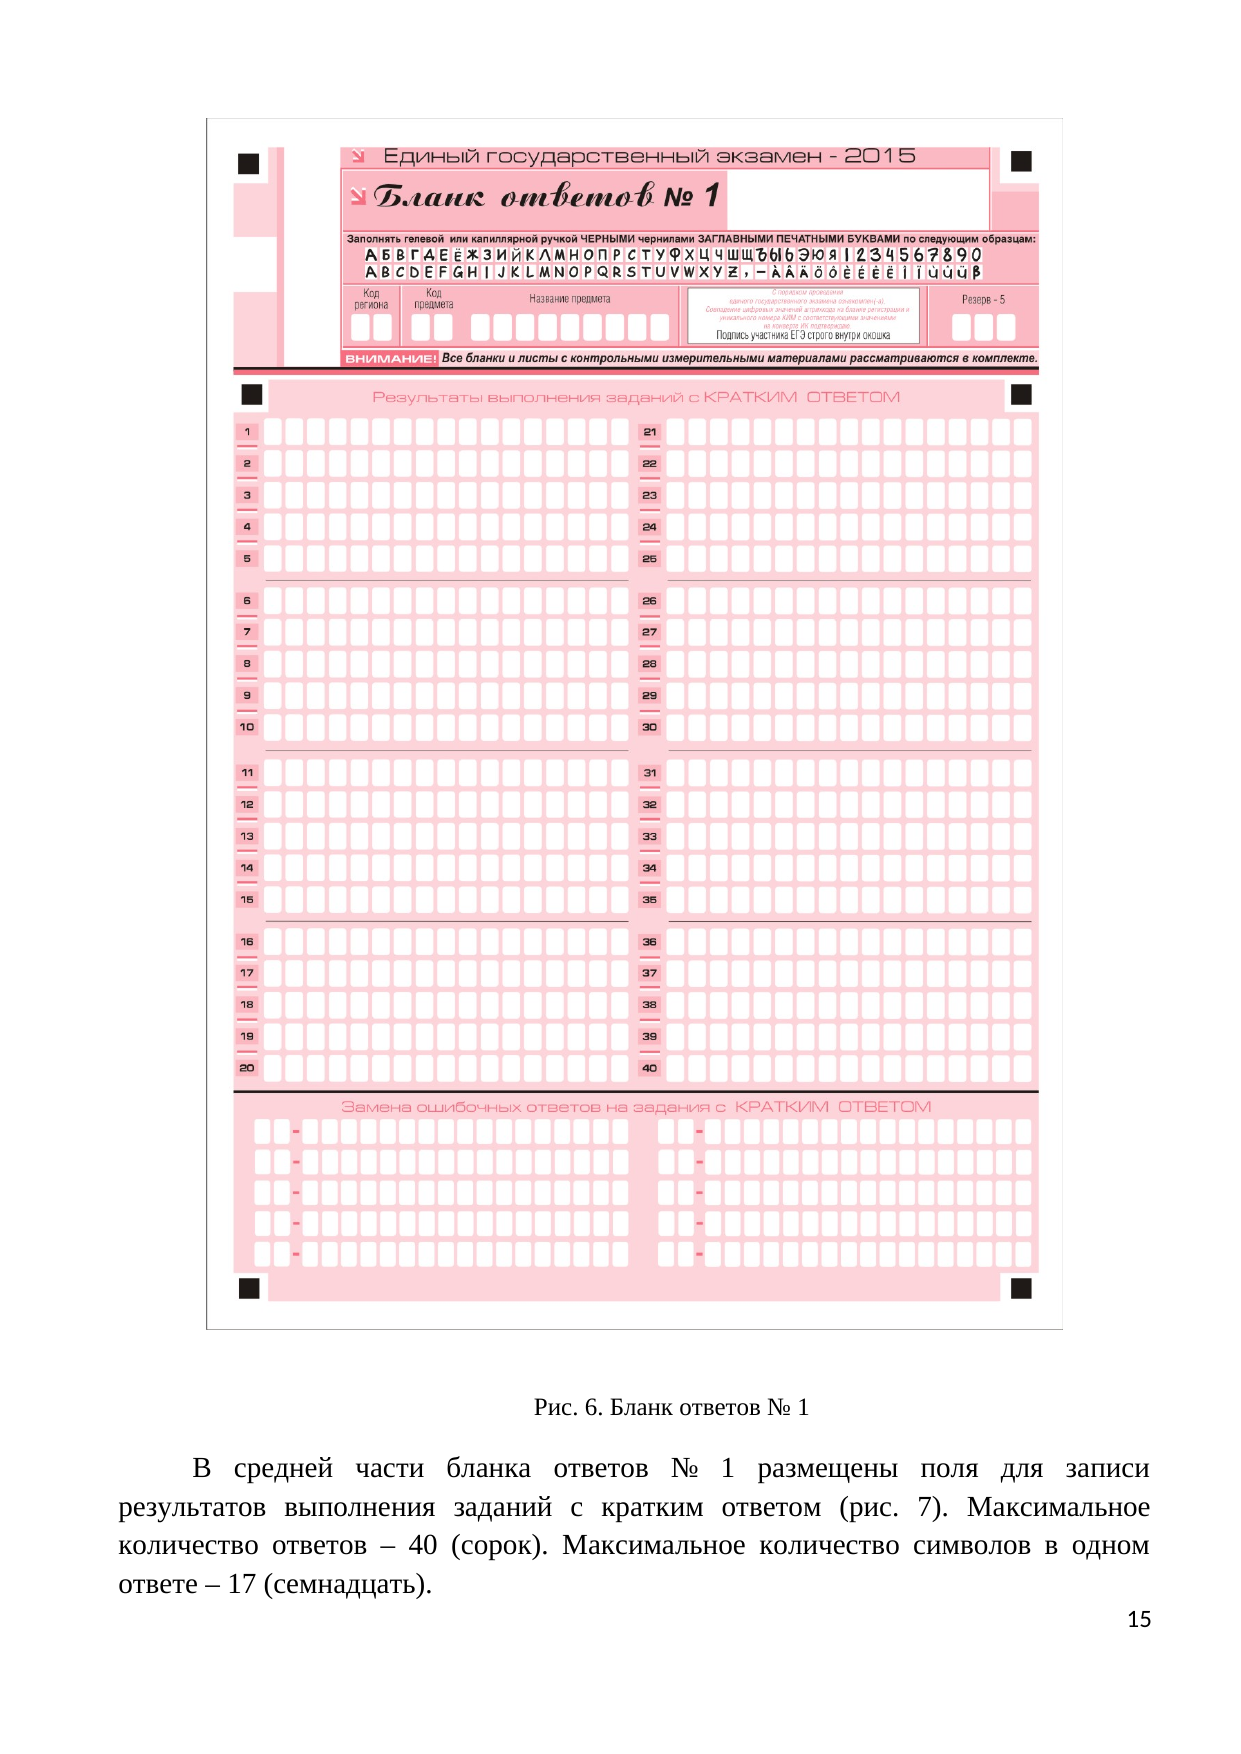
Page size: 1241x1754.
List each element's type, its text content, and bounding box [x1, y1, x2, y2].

text Рис. 6. Бланк ответов № 1 [118, 1392, 1152, 1421]
text В средней части бланка ответов № 1 размещены поля для записи результатов выполнения заданий с кратким ответом (рис. 7). Максимальное количество ответов – 40 (сорок). Максимальное количество символов в одном ответе – 17 (семнадцать). [118, 1450, 1152, 1599]
picture [206, 118, 1063, 1330]
